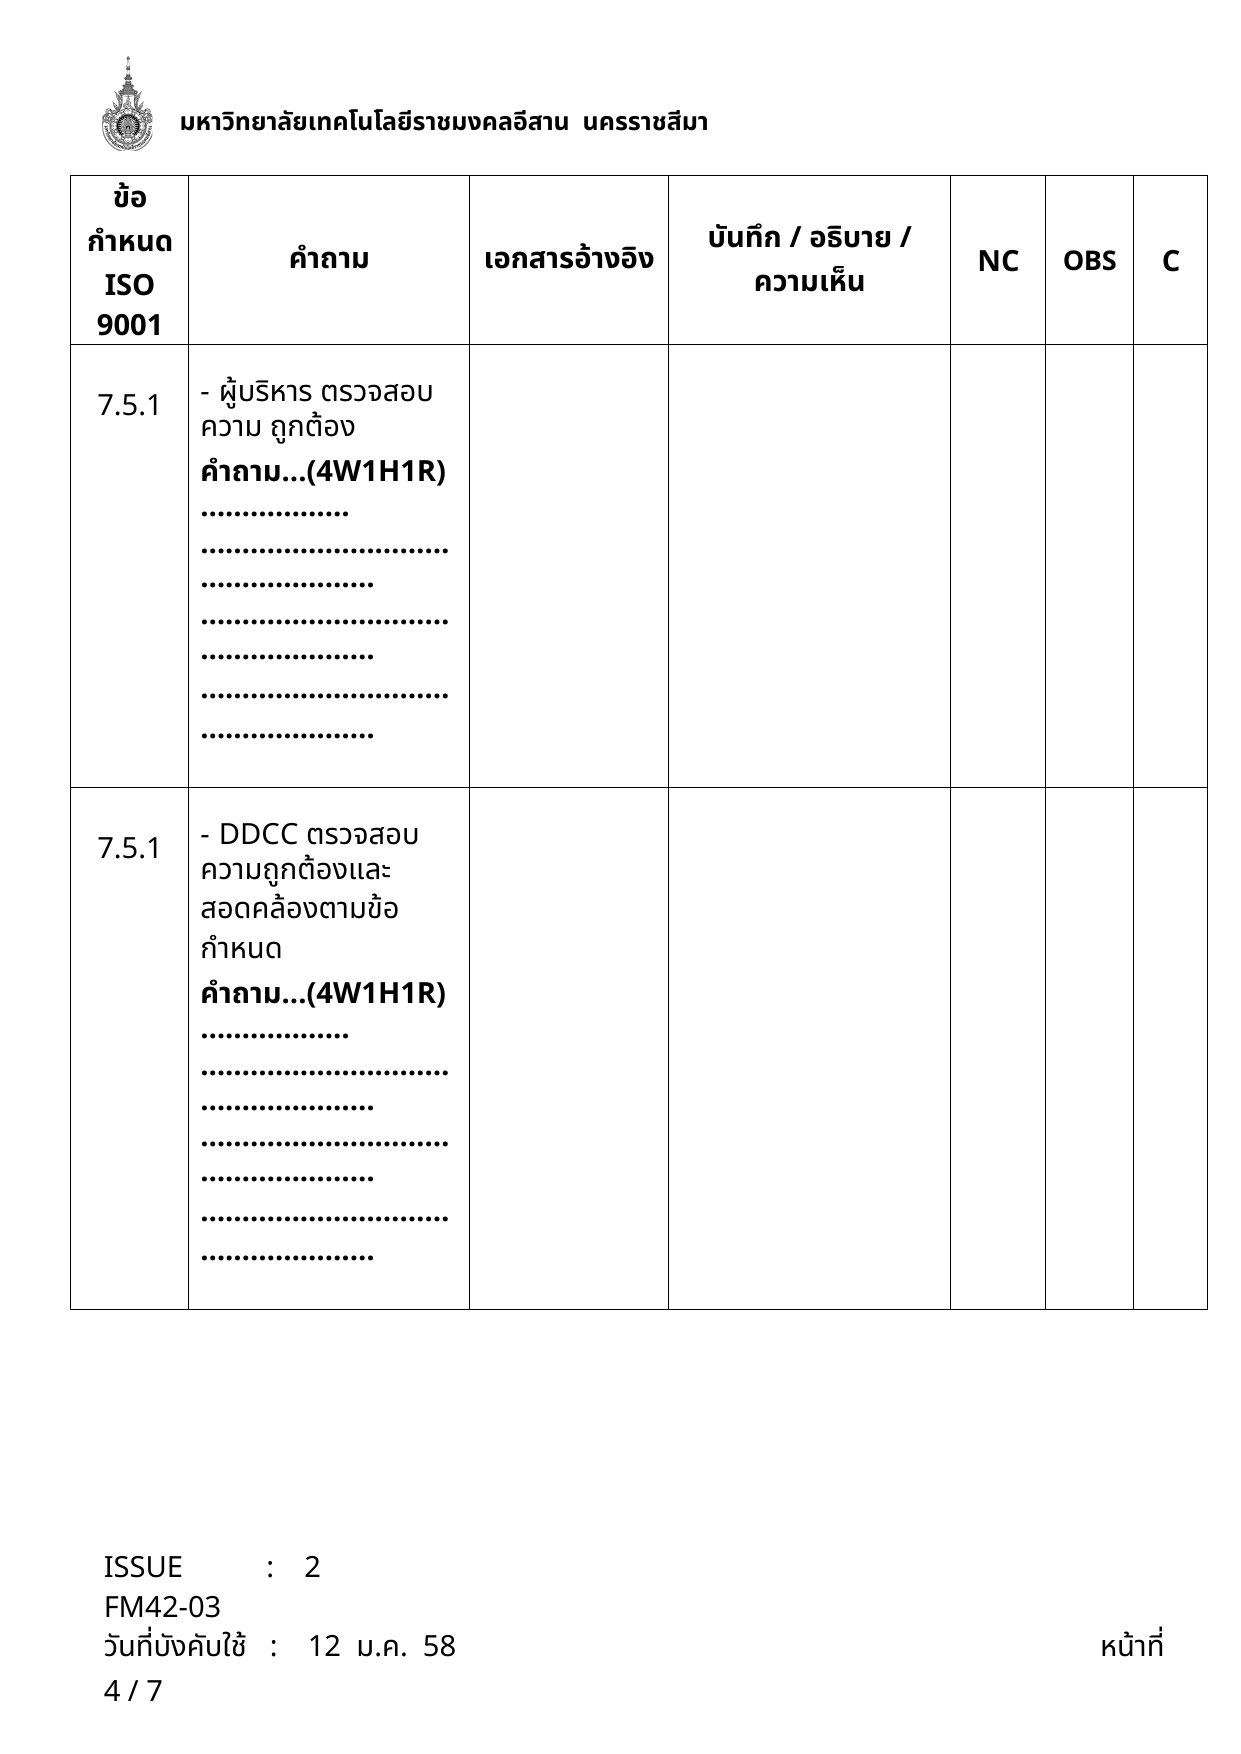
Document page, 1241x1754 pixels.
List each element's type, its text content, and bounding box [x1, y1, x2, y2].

table_cell [1134, 345, 1207, 787]
table_header C [1134, 176, 1207, 344]
table_header OBS [1046, 176, 1133, 344]
table_cell [669, 345, 950, 787]
table_cell [1046, 345, 1133, 787]
table_header NC [951, 176, 1045, 344]
picture [102, 56, 153, 151]
table_cell [669, 788, 950, 1309]
table_cell [1046, 788, 1133, 1309]
table_cell 7.5.1 [71, 345, 188, 787]
table_cell ผู้บริหาร ตรวจสอบความ ถูกต้อง คำถาม...(4W1H1R)……………… …………………………………………… …………………………………………… …………………………………………… [189, 345, 469, 787]
table_cell [470, 345, 668, 787]
table_cell [1134, 788, 1207, 1309]
table_cell [951, 345, 1045, 787]
table_cell DDCC ตรวจสอบความถูกต้องและสอดคล้องตามข้อกำหนด คำถาม...(4W1H1R)……………… …………………………………………… …………………………………………… …………………………………………… [189, 788, 469, 1309]
table_cell [470, 788, 668, 1309]
table_header บันทึก / อธิบาย / ความเห็น [669, 176, 950, 344]
table_cell 7.5.1 [71, 788, 188, 1309]
table_header เอกสารอ้างอิง [470, 176, 668, 344]
table_cell [951, 788, 1045, 1309]
table_header ข้อกำหนด ISO 9001 [71, 176, 188, 344]
table_header คำถาม [189, 176, 469, 344]
